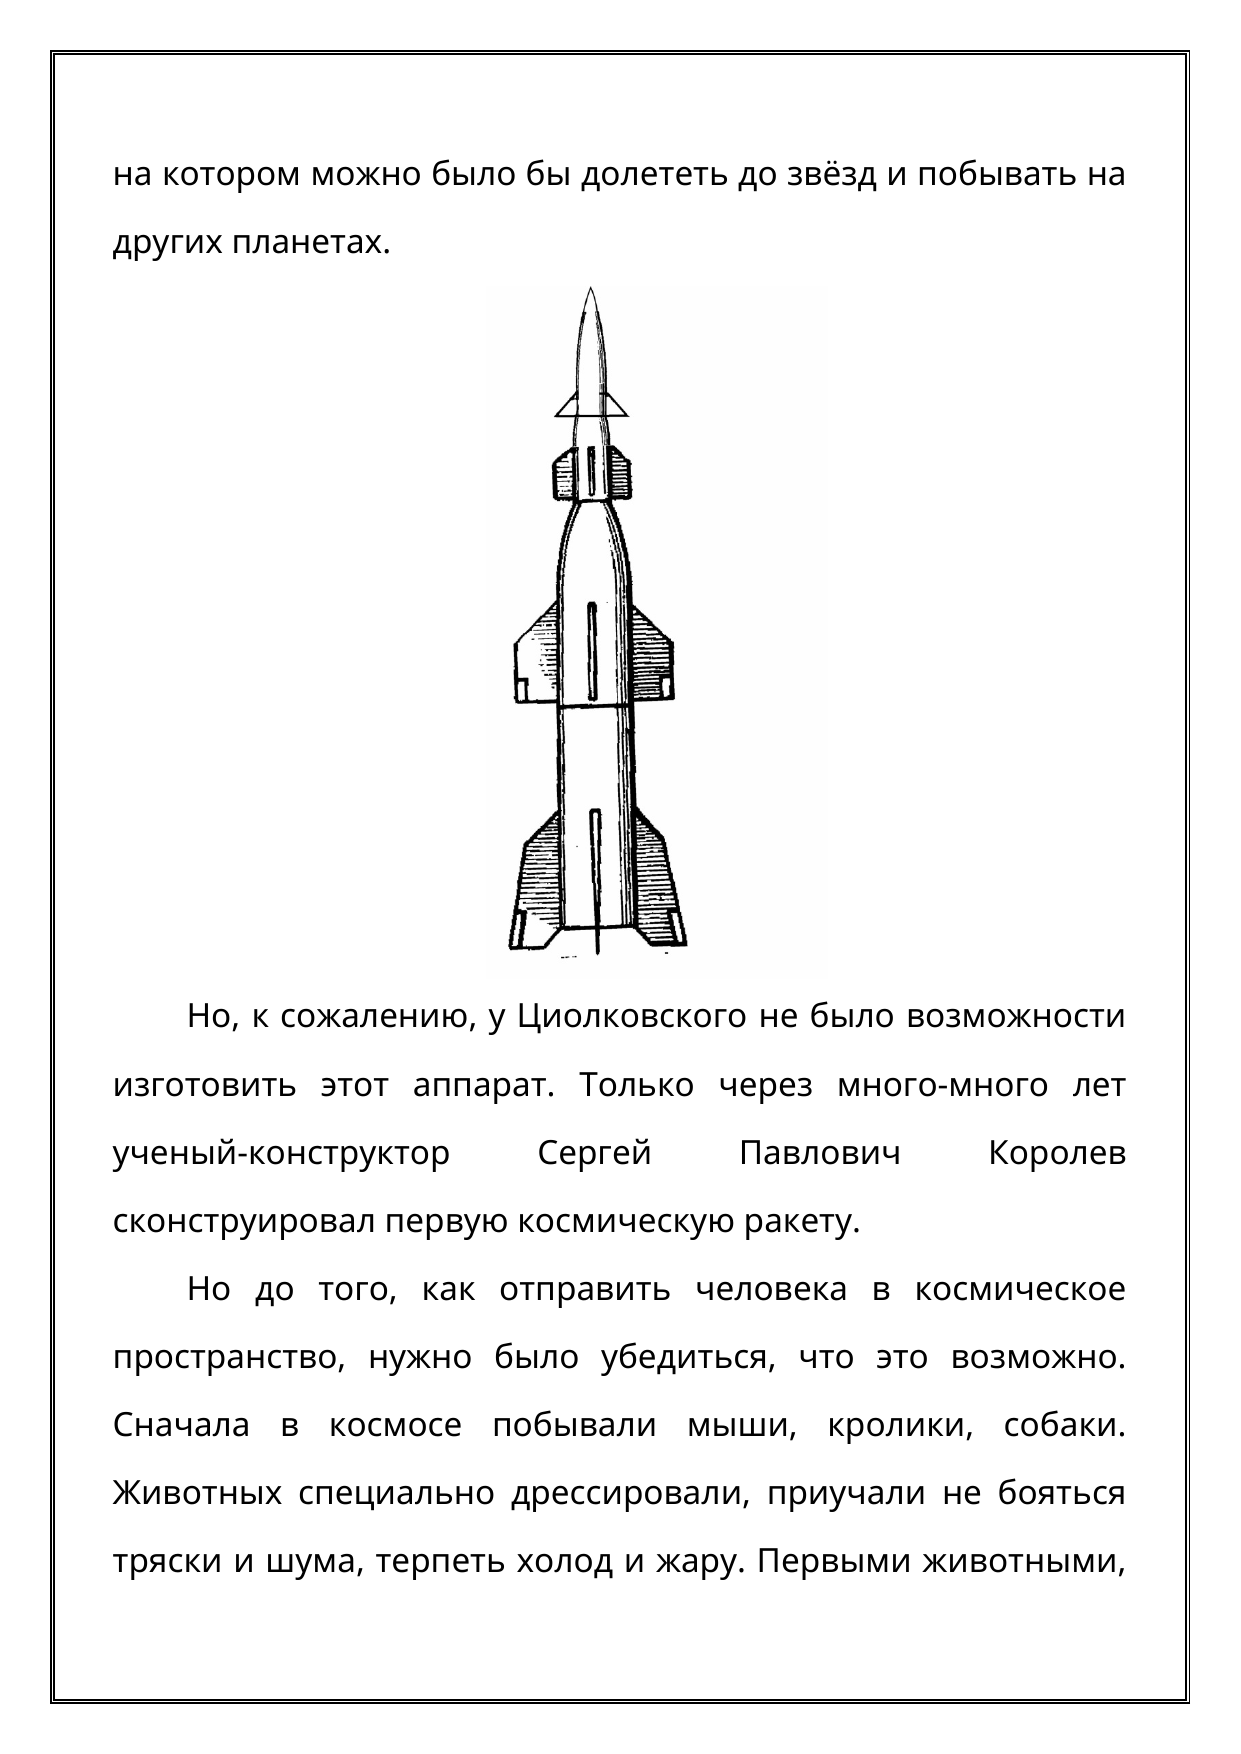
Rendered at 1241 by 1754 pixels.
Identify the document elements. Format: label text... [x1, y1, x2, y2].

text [112, 1265, 1128, 1583]
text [112, 150, 1128, 263]
picture [486, 286, 828, 979]
text Но, к сожалению, у Циолковского не было возможности изготовить этот аппарат. Только через много-много лет ученый-конструктор Сергей Павлович Королев сконструировал первую космическую ракету. [112, 992, 1128, 1242]
